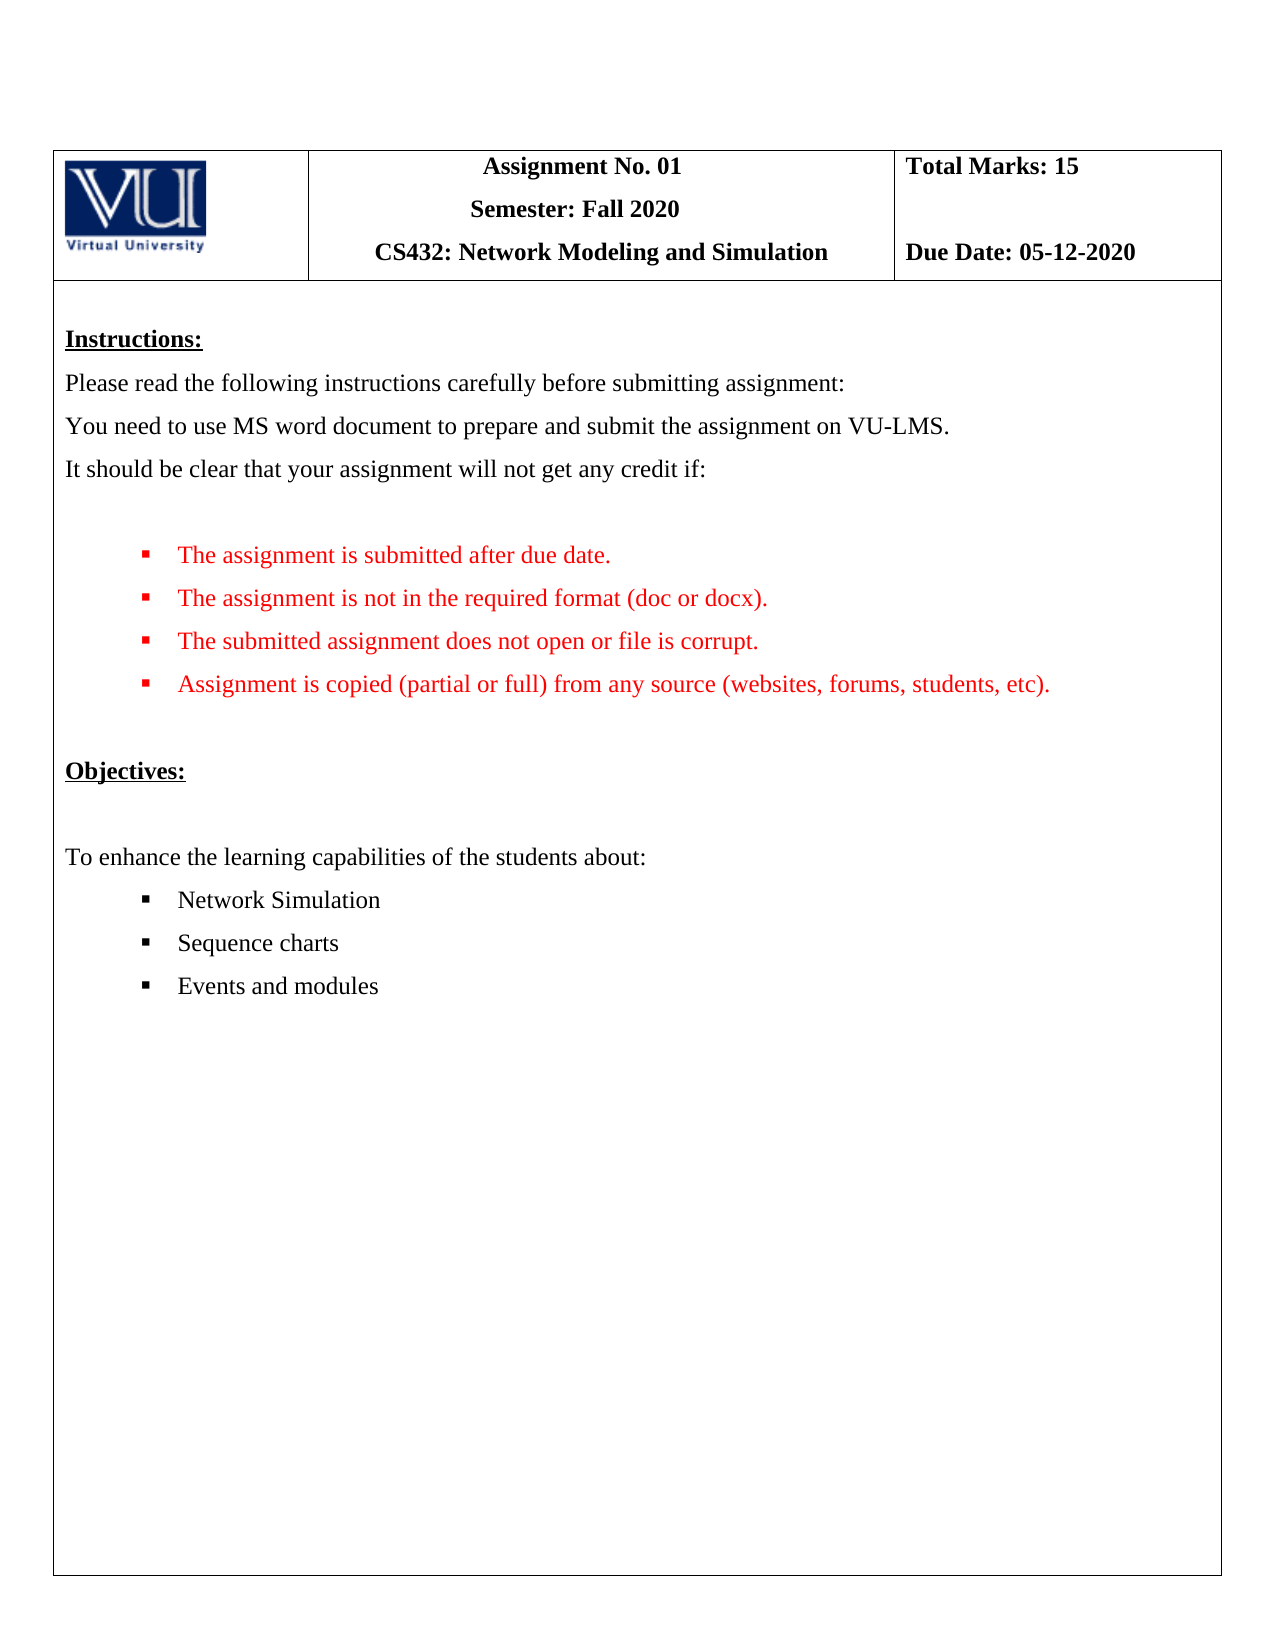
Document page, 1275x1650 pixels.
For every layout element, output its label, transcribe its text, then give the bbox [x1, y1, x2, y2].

table_header Assignment No. 01 Semester: Fall 2020 CS432: Network Modeling and Simulation [309, 151, 894, 280]
table_header [54, 151, 308, 280]
picture [64, 151, 207, 253]
table_cell Instructions: Please read the following instructions carefully before submitting assignment: You need to use MS word document to prepare and submit the assignment on VU-LMS. It should be clear that your assignment will not get any credit if: The assignment is submitted after due date. The assignment is not in the required format (doc or docx). The submitted assignment does not open or file is corrupt. Assignment is copied (partial or full) from any source (websites, forums, students, etc). Objectives: To enhance the learning capabilities of the students about: Network Simulation Sequence charts Events and modules [54, 281, 1221, 1575]
table_header Total Marks: 15 Due Date: 05-12-2020 [895, 151, 1221, 280]
